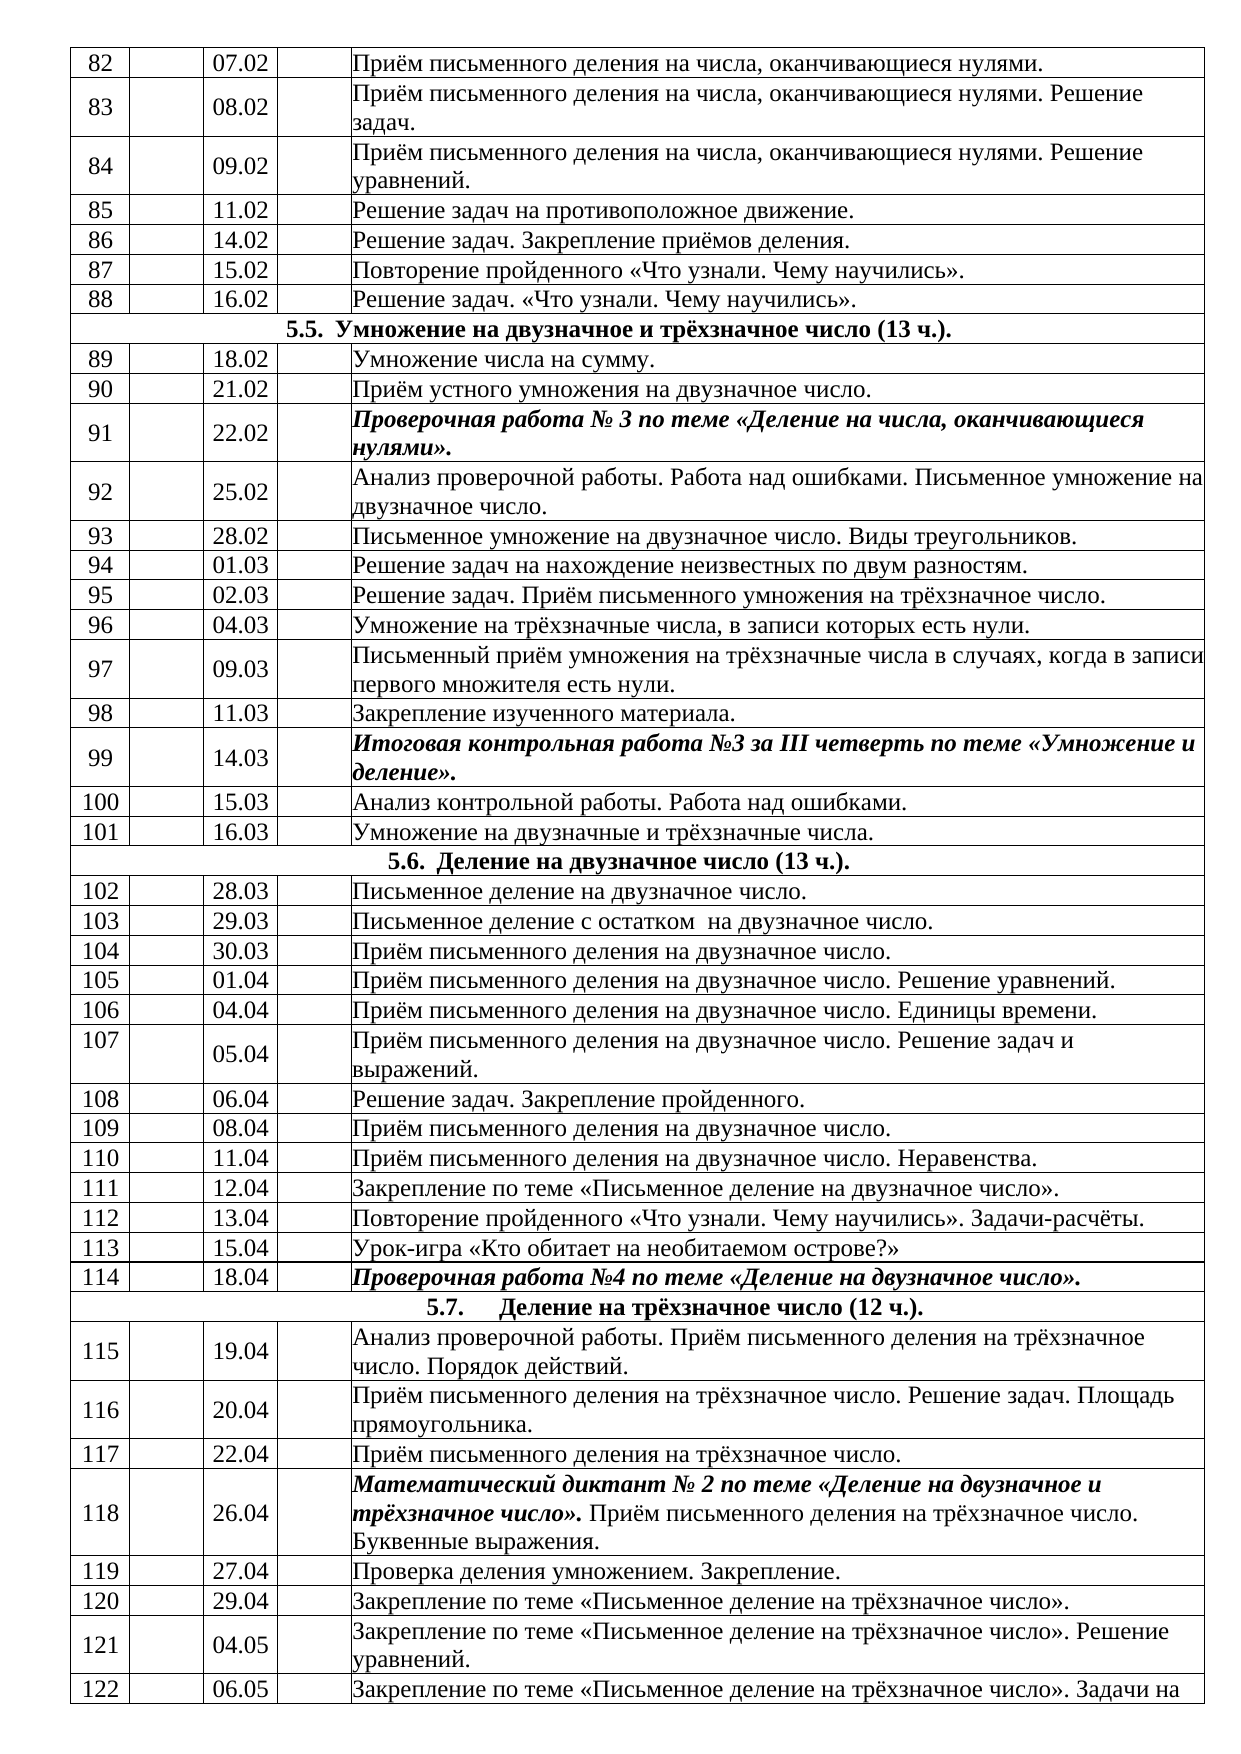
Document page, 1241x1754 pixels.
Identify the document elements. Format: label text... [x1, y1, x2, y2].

table_cell 22.02 [204, 404, 277, 461]
table_cell [278, 1233, 351, 1261]
table_cell Урок-игра «Кто обитает на необитаемом острове?» [352, 1233, 1204, 1261]
table_cell [130, 285, 203, 313]
table_cell Приём письменного деления на двузначное число. [352, 1114, 1204, 1142]
table_cell 117 [71, 1439, 129, 1468]
table_cell 121 [71, 1616, 129, 1673]
table_cell 15.02 [204, 255, 277, 283]
table_cell 105 [71, 966, 129, 994]
table_cell Решение задач. «Что узнали. Чему научились». [352, 285, 1204, 313]
table_cell 29.04 [204, 1586, 277, 1615]
table_cell Деление на двузначное число (13 ч.). [71, 846, 1204, 875]
table_cell Письменное умножение на двузначное число. Виды треугольников. [352, 521, 1204, 549]
table_cell [130, 728, 203, 786]
table_cell 05.04 [204, 1025, 277, 1083]
table_cell [130, 1203, 203, 1232]
table_cell 98 [71, 699, 129, 727]
table_cell 91 [71, 404, 129, 461]
table_cell [130, 1439, 203, 1468]
table_cell 13.04 [204, 1203, 277, 1232]
table_cell Письменное деление на двузначное число. [352, 876, 1204, 905]
table_cell [130, 344, 203, 373]
table_cell [130, 817, 203, 845]
table_cell Решение задач. Закрепление пройденного. [352, 1084, 1204, 1112]
table_cell Решение задач. Закрепление приёмов деления. [352, 225, 1204, 254]
table_cell Анализ контрольной работы. Работа над ошибками. [352, 787, 1204, 816]
table_cell 86 [71, 225, 129, 254]
table_cell [278, 462, 351, 520]
table_cell 09.03 [204, 640, 277, 697]
table_cell 99 [71, 728, 129, 786]
table_cell [130, 906, 203, 935]
table_cell Приём устного умножения на двузначное число. [352, 374, 1204, 403]
table_cell [278, 1616, 351, 1673]
table_cell [278, 404, 351, 461]
table_cell [130, 255, 203, 283]
table_cell 15.03 [204, 787, 277, 816]
table_cell 84 [71, 137, 129, 194]
table_cell 30.03 [204, 936, 277, 964]
table_cell [278, 1263, 351, 1291]
table_cell [130, 1556, 203, 1585]
table_cell [130, 137, 203, 194]
table_cell 94 [71, 551, 129, 579]
table_cell [278, 195, 351, 224]
table_cell 114 [71, 1263, 129, 1291]
table_cell Решение задач. Приём письменного умножения на трёхзначное число. [352, 580, 1204, 609]
table_cell [130, 1322, 203, 1379]
table_cell 119 [71, 1556, 129, 1585]
table_cell Закрепление по теме «Письменное деление на двузначное число». [352, 1173, 1204, 1202]
table_cell [130, 1025, 203, 1083]
table_cell [278, 521, 351, 549]
table_cell [278, 1322, 351, 1379]
table_cell 107 [71, 1025, 129, 1083]
table_cell 07.02 [204, 48, 277, 77]
table_cell Закрепление по теме «Письменное деление на трёхзначное число». Решение уравнений. [352, 1616, 1204, 1673]
table_cell [130, 195, 203, 224]
table_cell [130, 462, 203, 520]
table_cell Проверочная работа №4 по теме «Деление на двузначное число». [352, 1263, 1204, 1291]
table_cell [278, 1203, 351, 1232]
table_cell [278, 1556, 351, 1585]
table_cell [278, 1025, 351, 1083]
table_cell Проверочная работа № 3 по теме «Деление на числа, оканчивающиеся нулями». [352, 404, 1204, 461]
table_cell 118 [71, 1469, 129, 1555]
table_cell [130, 404, 203, 461]
table_cell Математический диктант № 2 по теме «Деление на двузначное и трёхзначное число». Приём письменного деления на трёхзначное число. Буквенные выражения. [352, 1469, 1204, 1555]
table_cell Приём письменного деления на числа, оканчивающиеся нулями. [352, 48, 1204, 77]
table_cell [130, 551, 203, 579]
table_cell 15.04 [204, 1233, 277, 1261]
table_cell [130, 225, 203, 254]
table_cell 111 [71, 1173, 129, 1202]
table_cell Закрепление изученного материала. [352, 699, 1204, 727]
table_cell 110 [71, 1143, 129, 1172]
table_cell [278, 285, 351, 313]
table_cell Анализ проверочной работы. Работа над ошибками. Письменное умножение на двузначное число. [352, 462, 1204, 520]
table_cell Решение задач на противоположное движение. [352, 195, 1204, 224]
table_cell 06.05 [204, 1674, 277, 1703]
table_cell [278, 1143, 351, 1172]
table_cell [278, 966, 351, 994]
table_cell Анализ проверочной работы. Приём письменного деления на трёхзначное число. Порядок действий. [352, 1322, 1204, 1379]
table_cell [278, 699, 351, 727]
table_cell [278, 936, 351, 964]
table_cell 14.03 [204, 728, 277, 786]
table_cell Приём письменного деления на числа, оканчивающиеся нулями. Решение уравнений. [352, 137, 1204, 194]
table_cell [278, 1439, 351, 1468]
table_cell 14.02 [204, 225, 277, 254]
table_cell Приём письменного деления на двузначное число. Решение уравнений. [352, 966, 1204, 994]
table_cell 106 [71, 995, 129, 1024]
table_cell [278, 610, 351, 639]
table_cell 83 [71, 78, 129, 136]
table_cell 06.04 [204, 1084, 277, 1112]
table_cell [278, 640, 351, 697]
table_cell [278, 344, 351, 373]
table_cell 92 [71, 462, 129, 520]
table_cell [130, 48, 203, 77]
table_cell 21.02 [204, 374, 277, 403]
table_cell Приём письменного деления на трёхзначное число. [352, 1439, 1204, 1468]
table_cell 122 [71, 1674, 129, 1703]
table_cell 18.02 [204, 344, 277, 373]
table_cell [130, 787, 203, 816]
table_cell 19.04 [204, 1322, 277, 1379]
table_cell [130, 374, 203, 403]
table_cell 97 [71, 640, 129, 697]
table_cell 01.03 [204, 551, 277, 579]
table_cell 28.03 [204, 876, 277, 905]
table_cell [130, 580, 203, 609]
table_cell Проверка деления умножением. Закрепление. [352, 1556, 1204, 1585]
table_cell [130, 1469, 203, 1555]
table_cell 25.02 [204, 462, 277, 520]
table_cell [130, 640, 203, 697]
table_cell [278, 580, 351, 609]
table_cell [278, 995, 351, 1024]
table_cell Повторение пройденного «Что узнали. Чему научились». [352, 255, 1204, 283]
table_cell 95 [71, 580, 129, 609]
table_cell Деление на трёхзначное число (12 ч.). [71, 1292, 1204, 1321]
table_cell 11.04 [204, 1143, 277, 1172]
table_cell 116 [71, 1381, 129, 1438]
table_cell 102 [71, 876, 129, 905]
table_cell 85 [71, 195, 129, 224]
table_cell 87 [71, 255, 129, 283]
table_cell 108 [71, 1084, 129, 1112]
table_cell Закрепление по теме «Письменное деление на трёхзначное число». [352, 1586, 1204, 1615]
table_cell Письменное деление с остатком на двузначное число. [352, 906, 1204, 935]
table_cell 18.04 [204, 1263, 277, 1291]
table_cell Письменный приём умножения на трёхзначные числа в случаях, когда в записи первого множителя есть нули. [352, 640, 1204, 697]
table_cell 93 [71, 521, 129, 549]
table_cell [278, 728, 351, 786]
table_cell 100 [71, 787, 129, 816]
table_cell 29.03 [204, 906, 277, 935]
table_cell 02.03 [204, 580, 277, 609]
table_cell 22.04 [204, 1439, 277, 1468]
table_cell [130, 1114, 203, 1142]
table_cell [130, 1143, 203, 1172]
table_cell [130, 876, 203, 905]
table_cell [278, 876, 351, 905]
table_cell 28.02 [204, 521, 277, 549]
table_cell [130, 1173, 203, 1202]
table_cell 16.03 [204, 817, 277, 845]
table_cell 96 [71, 610, 129, 639]
table_cell [130, 1674, 203, 1703]
table_cell [130, 1381, 203, 1438]
table_cell 08.02 [204, 78, 277, 136]
table_cell 88 [71, 285, 129, 313]
table_cell [278, 1084, 351, 1112]
table_cell [278, 374, 351, 403]
table_cell [130, 1616, 203, 1673]
table_cell [278, 817, 351, 845]
table_cell [278, 1674, 351, 1703]
table_cell 20.04 [204, 1381, 277, 1438]
table_cell Умножение на двузначные и трёхзначные числа. [352, 817, 1204, 845]
table_cell Повторение пройденного «Что узнали. Чему научились». Задачи-расчёты. [352, 1203, 1204, 1232]
table_cell [278, 225, 351, 254]
table_cell [278, 906, 351, 935]
table_cell 01.04 [204, 966, 277, 994]
table_cell 103 [71, 906, 129, 935]
table_cell Умножение на трёхзначные числа, в записи которых есть нули. [352, 610, 1204, 639]
table_cell Приём письменного деления на двузначное число. [352, 936, 1204, 964]
table_cell [130, 1263, 203, 1291]
table_cell [278, 255, 351, 283]
table_cell 16.02 [204, 285, 277, 313]
table_cell 11.03 [204, 699, 277, 727]
table_cell [278, 78, 351, 136]
table_cell 109 [71, 1114, 129, 1142]
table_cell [352, 1674, 1204, 1703]
table_cell 101 [71, 817, 129, 845]
table_cell 12.04 [204, 1173, 277, 1202]
table_cell 90 [71, 374, 129, 403]
table_cell 09.02 [204, 137, 277, 194]
table_cell [130, 936, 203, 964]
table_cell [278, 137, 351, 194]
table_cell [130, 1586, 203, 1615]
table_cell Приём письменного деления на двузначное число. Единицы времени. [352, 995, 1204, 1024]
table_cell 112 [71, 1203, 129, 1232]
table_cell [130, 1084, 203, 1112]
table_cell 115 [71, 1322, 129, 1379]
table_cell 04.03 [204, 610, 277, 639]
table_cell [130, 610, 203, 639]
table_cell 11.02 [204, 195, 277, 224]
table_cell 04.04 [204, 995, 277, 1024]
table_cell [278, 1586, 351, 1615]
table_cell [278, 48, 351, 77]
table_cell 113 [71, 1233, 129, 1261]
table_cell [130, 78, 203, 136]
table_cell Приём письменного деления на числа, оканчивающиеся нулями. Решение задач. [352, 78, 1204, 136]
table_cell 120 [71, 1586, 129, 1615]
table_cell Приём письменного деления на двузначное число. Решение задач и выражений. [352, 1025, 1204, 1083]
table_cell [278, 1173, 351, 1202]
table_cell Приём письменного деления на трёхзначное число. Решение задач. Площадь прямоугольника. [352, 1381, 1204, 1438]
table_cell 82 [71, 48, 129, 77]
table_cell [278, 551, 351, 579]
table_cell 26.04 [204, 1469, 277, 1555]
table_cell [130, 1233, 203, 1261]
table_cell Приём письменного деления на двузначное число. Неравенства. [352, 1143, 1204, 1172]
table_cell 104 [71, 936, 129, 964]
table_cell [130, 966, 203, 994]
table_cell 04.05 [204, 1616, 277, 1673]
table_cell [278, 1469, 351, 1555]
table_cell [130, 521, 203, 549]
table_cell Умножение на двузначное и трёхзначное число (13 ч.). [71, 314, 1204, 343]
table_cell Решение задач на нахождение неизвестных по двум разностям. [352, 551, 1204, 579]
table_cell 27.04 [204, 1556, 277, 1585]
table_cell [130, 995, 203, 1024]
table_cell Умножение числа на сумму. [352, 344, 1204, 373]
table_cell [278, 1114, 351, 1142]
table_cell [278, 1381, 351, 1438]
table_cell [278, 787, 351, 816]
table_cell 08.04 [204, 1114, 277, 1142]
table_cell [130, 699, 203, 727]
table_cell Итоговая контрольная работа №3 за III четверть по теме «Умножение и деление». [352, 728, 1204, 786]
table_cell 89 [71, 344, 129, 373]
